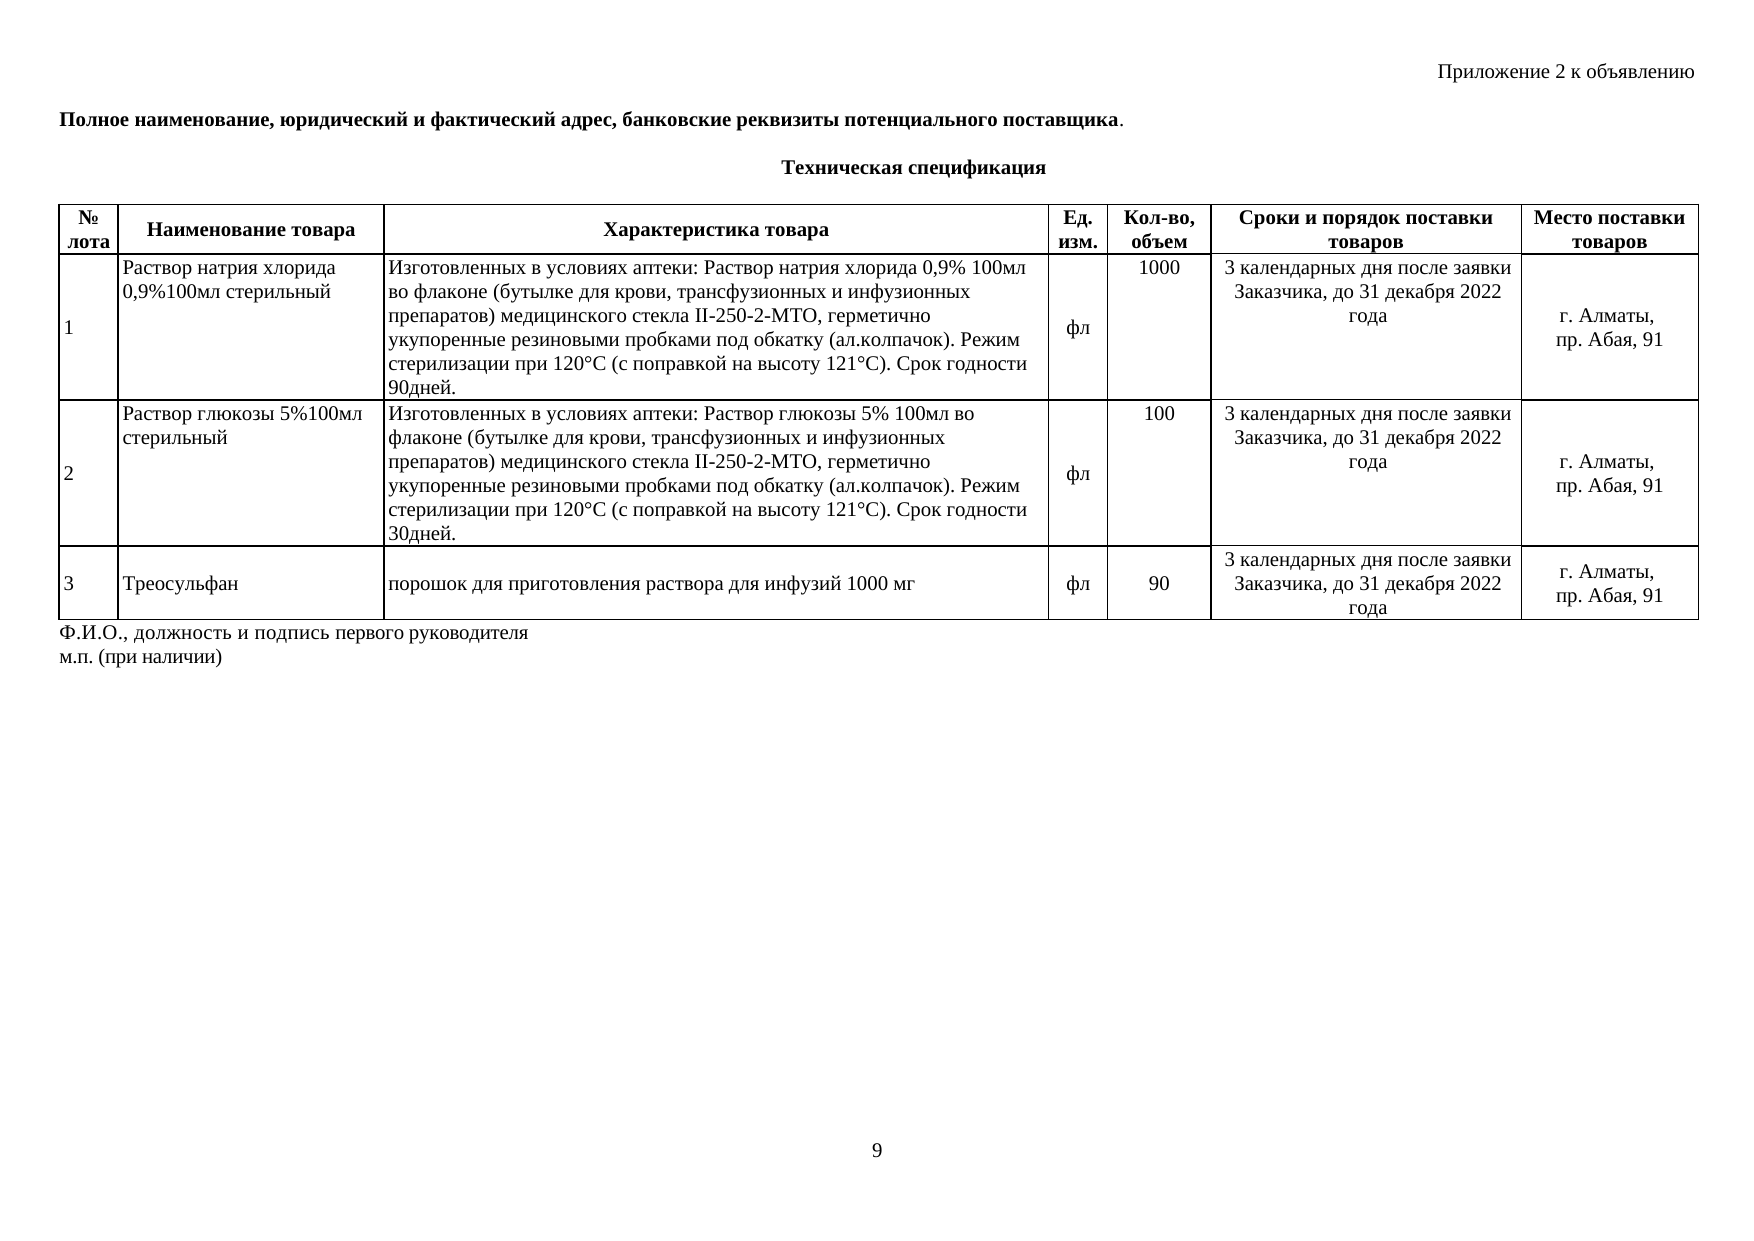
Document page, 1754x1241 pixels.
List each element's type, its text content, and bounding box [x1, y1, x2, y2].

table_cell 3 календарных дня после заявки Заказчика, до 31 декабря 2022 года [1212, 400, 1521, 545]
table_header Сроки и порядок поставки товаров [1212, 205, 1521, 253]
table_cell фл [1049, 547, 1107, 619]
table_cell Изготовленных в условиях аптеки: Раствор натрия хлорида 0,9% 100мл во флаконе (бутылке для крови, трансфузионных и инфузионных препаратов) медицинского стекла II-250-2-МТО, герметично укупоренные резиновыми пробками под обкатку (ал.колпачок). Режим стерилизации при 120°С (с поправкой на высоту 121°С). Срок годности 90дней. [385, 255, 1048, 399]
table_cell 2 [60, 401, 117, 545]
table_cell г. Алматы, пр. Абая, 91 [1522, 255, 1698, 399]
table_header № лота [60, 205, 117, 253]
table_header Кол-во, объем [1108, 205, 1210, 253]
text Техническая спецификация [59, 155, 1695, 179]
table_cell 3 [60, 547, 117, 619]
table_cell 100 [1108, 401, 1210, 545]
text Приложение 2 к объявлению [59, 59, 1695, 83]
table_header Наименование товара [119, 205, 383, 253]
table_cell Раствор натрия хлорида 0,9%100мл стерильный [119, 255, 383, 399]
table_cell г. Алматы, пр. Абая, 91 [1522, 547, 1698, 619]
table_cell фл [1049, 255, 1107, 399]
list Ф.И.О., должность и подпись первого руководителя [59, 620, 1739, 644]
table_cell Треосульфан [119, 547, 383, 619]
table_header Ед. изм. [1049, 205, 1107, 253]
table_cell 1000 [1108, 255, 1210, 399]
table_cell Раствор глюкозы 5%100мл стерильный [119, 401, 383, 545]
table_cell 3 календарных дня после заявки Заказчика, до 31 декабря 2022 года [1212, 546, 1521, 619]
table_cell фл [1049, 401, 1107, 545]
table_cell 1 [60, 255, 117, 399]
list м.п. (при наличии) [59, 644, 1739, 668]
table_header Место поставки товаров [1522, 205, 1698, 253]
table_cell г. Алматы, пр. Абая, 91 [1522, 401, 1698, 545]
text Полное наименование, юридический и фактический адрес, банковские реквизиты потенциального поставщика. [59, 107, 1695, 131]
table_cell 90 [1108, 547, 1210, 619]
table_header Характеристика товара [385, 205, 1048, 253]
table_cell порошок для приготовления раствора для инфузий 1000 мг [385, 547, 1048, 619]
table_cell 3 календарных дня после заявки Заказчика, до 31 декабря 2022 года [1212, 254, 1521, 399]
table_cell Изготовленных в условиях аптеки: Раствор глюкозы 5% 100мл во флаконе (бутылке для крови, трансфузионных и инфузионных препаратов) медицинского стекла II-250-2-МТО, герметично укупоренные резиновыми пробками под обкатку (ал.колпачок). Режим стерилизации при 120°С (с поправкой на высоту 121°С). Срок годности 30дней. [385, 401, 1048, 545]
